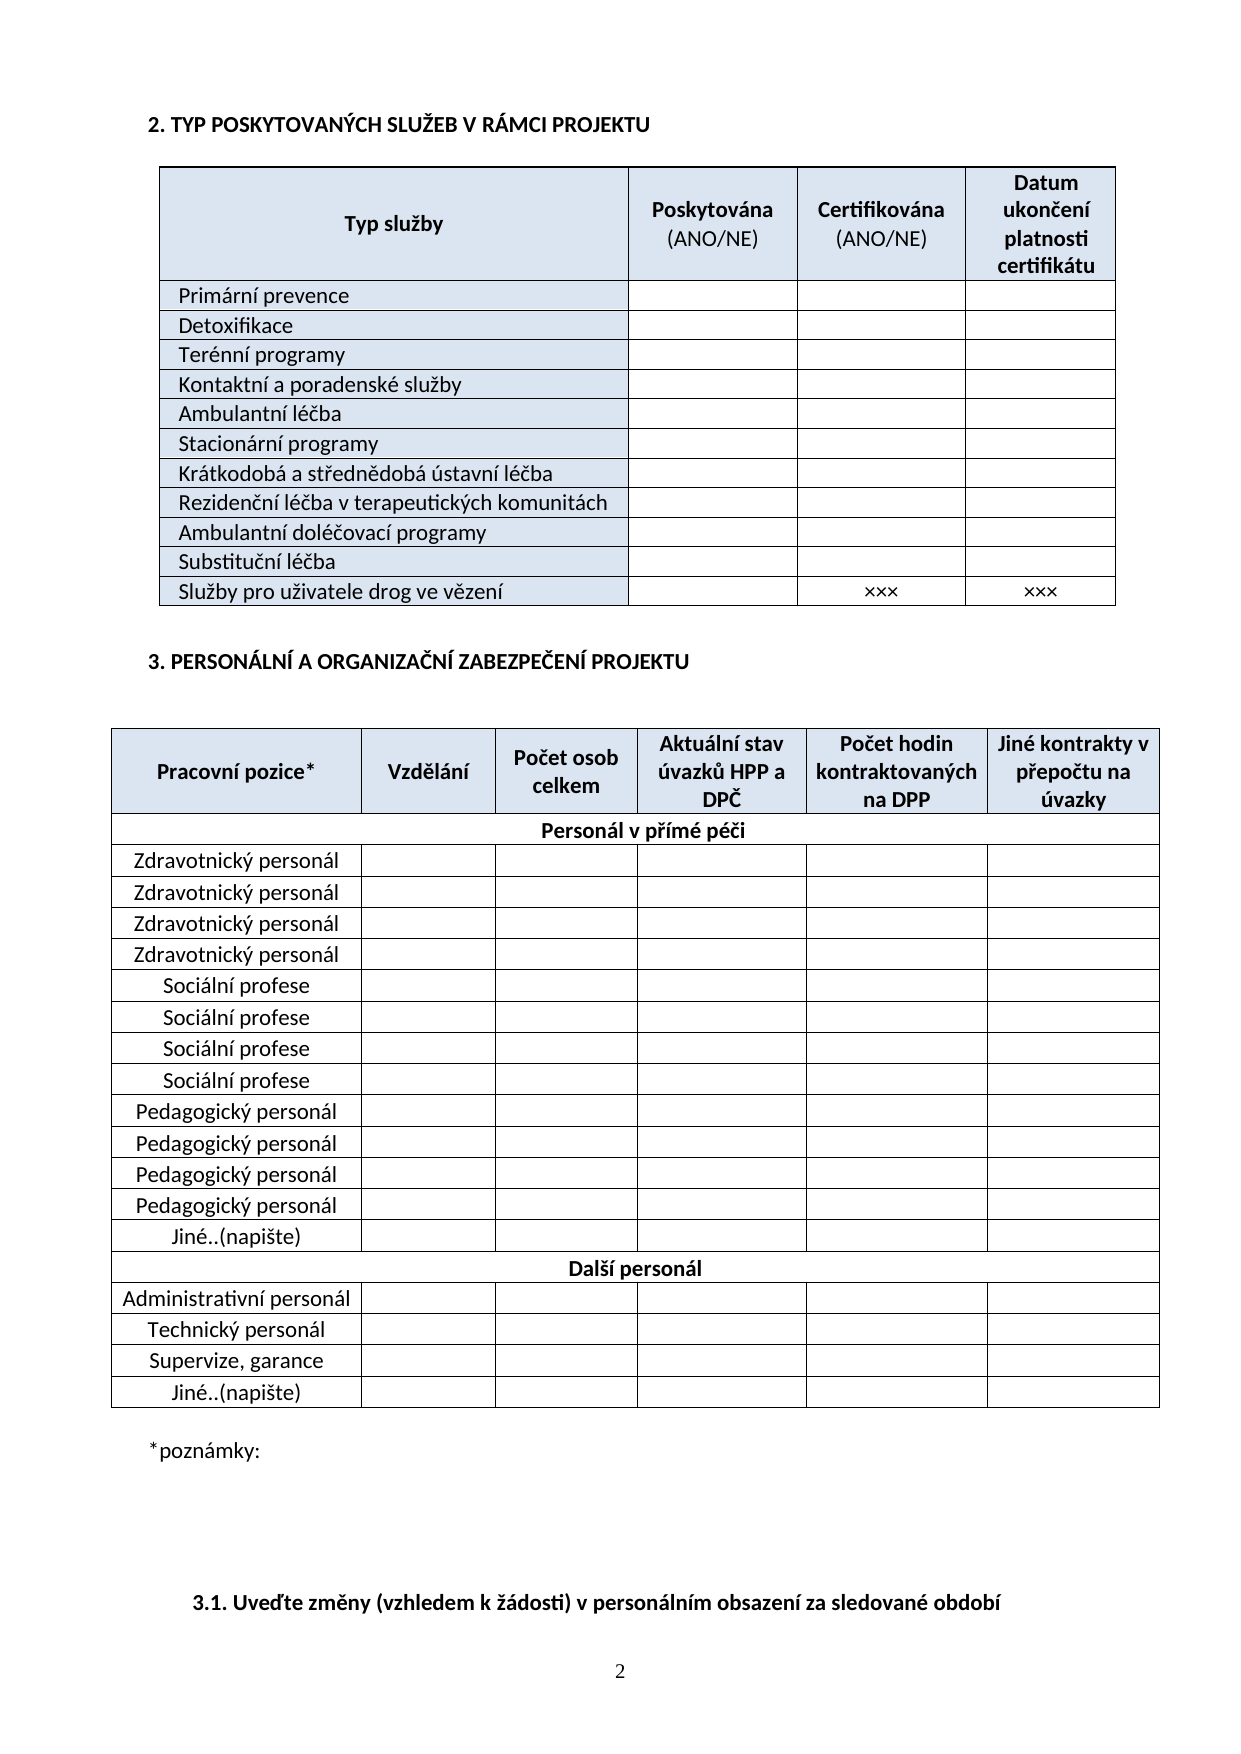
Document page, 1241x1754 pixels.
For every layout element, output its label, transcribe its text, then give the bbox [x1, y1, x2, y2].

table_cell [638, 1220, 806, 1251]
table_cell [988, 1033, 1159, 1063]
table_cell [798, 429, 965, 457]
table_cell [988, 1158, 1159, 1188]
table_cell [988, 877, 1159, 907]
table_cell [362, 1095, 495, 1126]
table_cell [807, 1377, 987, 1407]
table_cell [807, 877, 987, 907]
table_cell [638, 845, 806, 876]
table_cell [966, 370, 1115, 398]
table_header Počet osob celkem [496, 729, 637, 813]
table_cell [988, 845, 1159, 876]
table_cell [362, 1158, 495, 1188]
table_cell Zdravotnický personál [112, 908, 361, 938]
table_cell [362, 1345, 495, 1376]
table_cell Terénní programy [160, 340, 628, 369]
table_cell [496, 1002, 637, 1032]
table_header Pracovní pozice* [112, 729, 361, 813]
table_cell [798, 281, 965, 309]
table_cell [496, 877, 637, 907]
table_cell Pedagogický personál [112, 1189, 361, 1219]
table_cell [638, 1095, 806, 1126]
table_cell Kontaktní a poradenské služby [160, 370, 628, 398]
table_cell [496, 1033, 637, 1063]
table_cell [638, 939, 806, 969]
table_cell [496, 1158, 637, 1188]
table_cell [807, 845, 987, 876]
table_cell Služby pro uživatele drog ve vězení [160, 577, 628, 605]
table_header Aktuální stav úvazků HPP a DPČ [638, 729, 806, 813]
table_cell Sociální profese [112, 1033, 361, 1063]
table_cell [362, 970, 495, 1001]
table_cell [966, 459, 1115, 487]
table_cell [798, 459, 965, 487]
table_cell [798, 399, 965, 428]
table_cell [362, 1189, 495, 1219]
table_cell [966, 399, 1115, 428]
table_cell [362, 1220, 495, 1251]
table_cell [988, 908, 1159, 938]
table_header Certifikována (ANO/NE) [798, 168, 965, 280]
table_cell Ambulantní léčba [160, 399, 628, 428]
table_cell [638, 1127, 806, 1157]
table_cell [362, 908, 495, 938]
table_cell Další personál [112, 1252, 1159, 1282]
table_cell [798, 488, 965, 517]
table_cell [496, 1127, 637, 1157]
table_cell [988, 1002, 1159, 1032]
table_cell [496, 1314, 637, 1344]
table_cell [988, 939, 1159, 969]
table_cell [629, 370, 797, 398]
table_cell [807, 1033, 987, 1063]
table_cell [638, 1033, 806, 1063]
table_cell [988, 1127, 1159, 1157]
table_cell Jiné..(napište) [112, 1377, 361, 1407]
table_cell Sociální profese [112, 970, 361, 1001]
table_cell [362, 939, 495, 969]
table_cell Rezidenční léčba v terapeutických komunitách [160, 488, 628, 517]
text 3.1. Uveďte změny (vzhledem k žádosti) v personálním obsazení za sledované období [192, 1588, 1092, 1616]
table_cell [496, 970, 637, 1001]
table_cell [988, 970, 1159, 1001]
table_cell [496, 845, 637, 876]
table_cell [988, 1377, 1159, 1407]
table_cell [798, 547, 965, 576]
table_cell Zdravotnický personál [112, 877, 361, 907]
table_cell Krátkodobá a střednědobá ústavní léčba [160, 459, 628, 487]
table_cell Personál v přímé péči [112, 814, 1159, 844]
table_header Poskytována (ANO/NE) [629, 168, 797, 280]
table_cell [362, 1127, 495, 1157]
table_cell [798, 340, 965, 369]
table_cell Supervize, garance [112, 1345, 361, 1376]
table_cell [966, 281, 1115, 309]
table_cell [362, 1283, 495, 1313]
table_cell [362, 1064, 495, 1094]
table_cell [966, 429, 1115, 457]
table_cell [807, 939, 987, 969]
table_cell [629, 459, 797, 487]
table_cell [362, 1377, 495, 1407]
table_cell ××× [798, 577, 965, 605]
table_cell [807, 1158, 987, 1188]
table_cell [807, 1127, 987, 1157]
table_cell [807, 1095, 987, 1126]
table_cell Pedagogický personál [112, 1158, 361, 1188]
table_cell Administrativní personál [112, 1283, 361, 1313]
table_cell [629, 547, 797, 576]
table_cell [807, 908, 987, 938]
table_cell [638, 1158, 806, 1188]
table_cell Pedagogický personál [112, 1127, 361, 1157]
table_cell [988, 1064, 1159, 1094]
table_cell [807, 1002, 987, 1032]
table_cell Pedagogický personál [112, 1095, 361, 1126]
table_cell [798, 518, 965, 546]
table_cell [496, 1095, 637, 1126]
table_cell [807, 970, 987, 1001]
table_cell [362, 1002, 495, 1032]
table_cell [362, 845, 495, 876]
table_cell [988, 1283, 1159, 1313]
table_cell [496, 939, 637, 969]
table_cell [638, 970, 806, 1001]
table_cell [798, 370, 965, 398]
table_cell [629, 577, 797, 605]
table_cell [629, 518, 797, 546]
subtitle 3. PERSONÁLNÍ A ORGANIZAČNÍ ZABEZPEČENÍ PROJEKTU [148, 647, 1092, 675]
table_cell [496, 908, 637, 938]
table_cell Sociální profese [112, 1002, 361, 1032]
table_cell ××× [966, 577, 1115, 605]
table_cell [638, 1064, 806, 1094]
table_cell [988, 1345, 1159, 1376]
table_cell [988, 1095, 1159, 1126]
table_header Datum ukončení platnosti certifikátu [966, 168, 1115, 280]
table_cell [362, 1314, 495, 1344]
table_cell [629, 311, 797, 339]
table_cell Sociální profese [112, 1064, 361, 1094]
table_cell [629, 399, 797, 428]
table_cell [966, 518, 1115, 546]
table_header Počet hodin kontraktovaných na DPP [807, 729, 987, 813]
table_cell [807, 1283, 987, 1313]
table_header Typ služby [160, 168, 628, 280]
table_cell Detoxifikace [160, 311, 628, 339]
table_cell Technický personál [112, 1314, 361, 1344]
table_cell [988, 1314, 1159, 1344]
table_cell [807, 1220, 987, 1251]
table_cell Zdravotnický personál [112, 845, 361, 876]
table_cell [807, 1064, 987, 1094]
table_cell [638, 1189, 806, 1219]
table_cell [638, 877, 806, 907]
table_cell [638, 1002, 806, 1032]
table_cell [966, 311, 1115, 339]
table_cell [496, 1377, 637, 1407]
table_cell [496, 1220, 637, 1251]
table_cell [629, 429, 797, 457]
table_cell [807, 1189, 987, 1219]
table_cell [629, 340, 797, 369]
table_cell [496, 1189, 637, 1219]
table_cell [988, 1189, 1159, 1219]
table_cell [629, 488, 797, 517]
table_cell [638, 1283, 806, 1313]
table_cell [798, 311, 965, 339]
table_cell [807, 1345, 987, 1376]
table_cell [966, 488, 1115, 517]
table_cell Ambulantní doléčovací programy [160, 518, 628, 546]
table_cell [638, 1314, 806, 1344]
table_cell [629, 281, 797, 309]
table_cell [807, 1314, 987, 1344]
table_header Jiné kontrakty v přepočtu na úvazky [988, 729, 1159, 813]
table_cell [362, 877, 495, 907]
table_cell [966, 340, 1115, 369]
table_cell [638, 1377, 806, 1407]
table_cell [638, 1345, 806, 1376]
table_cell [496, 1283, 637, 1313]
subtitle 2. TYP POSKYTOVANých SLUŽEB V RÁMCI PROJEKTU [148, 110, 1092, 138]
table_cell [496, 1064, 637, 1094]
table_header Vzdělání [362, 729, 495, 813]
table_cell Primární prevence [160, 281, 628, 309]
text *poznámky: [148, 1436, 1092, 1464]
table_cell [638, 908, 806, 938]
table_cell Jiné..(napište) [112, 1220, 361, 1251]
table_cell [496, 1345, 637, 1376]
table_cell [966, 547, 1115, 576]
table_cell Substituční léčba [160, 547, 628, 576]
table_cell Stacionární programy [160, 429, 628, 457]
table_cell [988, 1220, 1159, 1251]
table_cell [362, 1033, 495, 1063]
table_cell Zdravotnický personál [112, 939, 361, 969]
